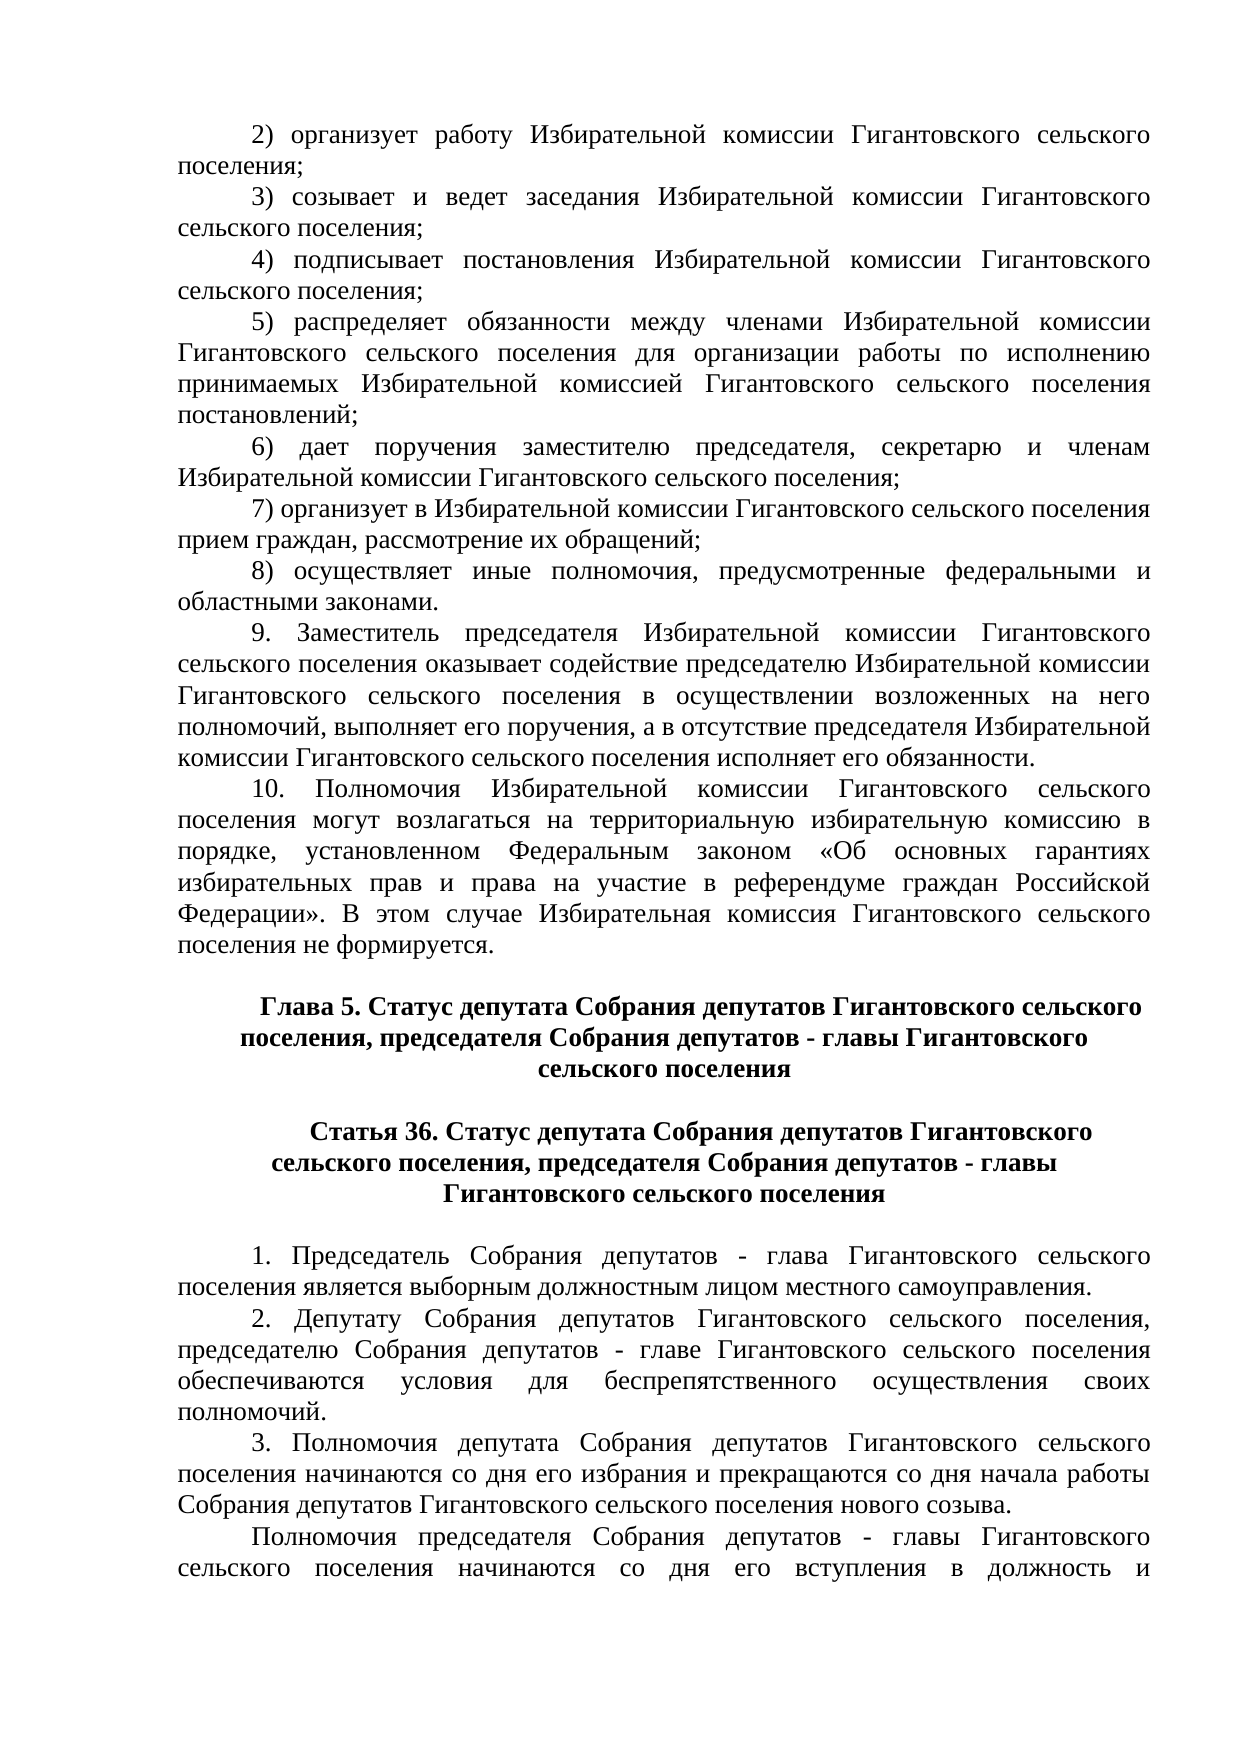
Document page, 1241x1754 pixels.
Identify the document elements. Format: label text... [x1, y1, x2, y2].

text 5) распределяет обязанности между членами Избирательной комиссии Гигантовского сельского поселения для организации работы по исполнению принимаемых Избирательной комиссией Гигантовского сельского поселения постановлений; [177, 305, 1152, 429]
text 10. Полномочия Избирательной комиссии Гигантовского сельского поселения могут возлагаться на территориальную избирательную комиссию в порядке, установленном Федеральным законом «Об основных гарантиях избирательных прав и права на участие в референдуме граждан Российской Федерации». В этом случае Избирательная комиссия Гигантовского сельского поселения не формируется. [177, 772, 1152, 959]
text 2) организует работу Избирательной комиссии Гигантовского сельского поселения; [177, 118, 1152, 180]
text 6) дает поручения заместителю председателя, секретарю и членам Избирательной комиссии Гигантовского сельского поселения; [177, 429, 1152, 492]
text 1. Председатель Собрания депутатов - глава Гигантовского сельского поселения является выборным должностным лицом местного самоуправления. [177, 1239, 1152, 1302]
text 3. Полномочия депутата Собрания депутатов Гигантовского сельского поселения начинаются со дня его избрания и прекращаются со дня начала работы Собрания депутатов Гигантовского сельского поселения нового созыва. [177, 1426, 1152, 1520]
text 7) организует в Избирательной комиссии Гигантовского сельского поселения прием граждан, рассмотрение их обращений; [177, 492, 1152, 554]
text 3) созывает и ведет заседания Избирательной комиссии Гигантовского сельского поселения; [177, 180, 1152, 243]
text Статья 36. Статус депутата Собрания депутатов Гигантовского сельского поселения, председателя Собрания депутатов - главы Гигантовского сельского поселения [177, 1115, 1152, 1208]
text 8) осуществляет иные полномочия, предусмотренные федеральными и областными законами. [177, 554, 1152, 616]
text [177, 1520, 1152, 1582]
text 2. Депутату Собрания депутатов Гигантовского сельского поселения, председателю Собрания депутатов - главе Гигантовского сельского поселения обеспечиваются условия для беспрепятственного осуществления своих полномочий. [177, 1302, 1152, 1426]
text 9. Заместитель председателя Избирательной комиссии Гигантовского сельского поселения оказывает содействие председателю Избирательной комиссии Гигантовского сельского поселения в осуществлении возложенных на него полномочий, выполняет его поручения, а в отсутствие председателя Избирательной комиссии Гигантовского сельского поселения исполняет его обязанности. [177, 616, 1152, 772]
text 4) подписывает постановления Избирательной комиссии Гигантовского сельского поселения; [177, 243, 1152, 305]
text Глава 5. Статус депутата Собрания депутатов Гигантовского сельского поселения, председателя Собрания депутатов - главы Гигантовского сельского поселения [177, 990, 1152, 1084]
